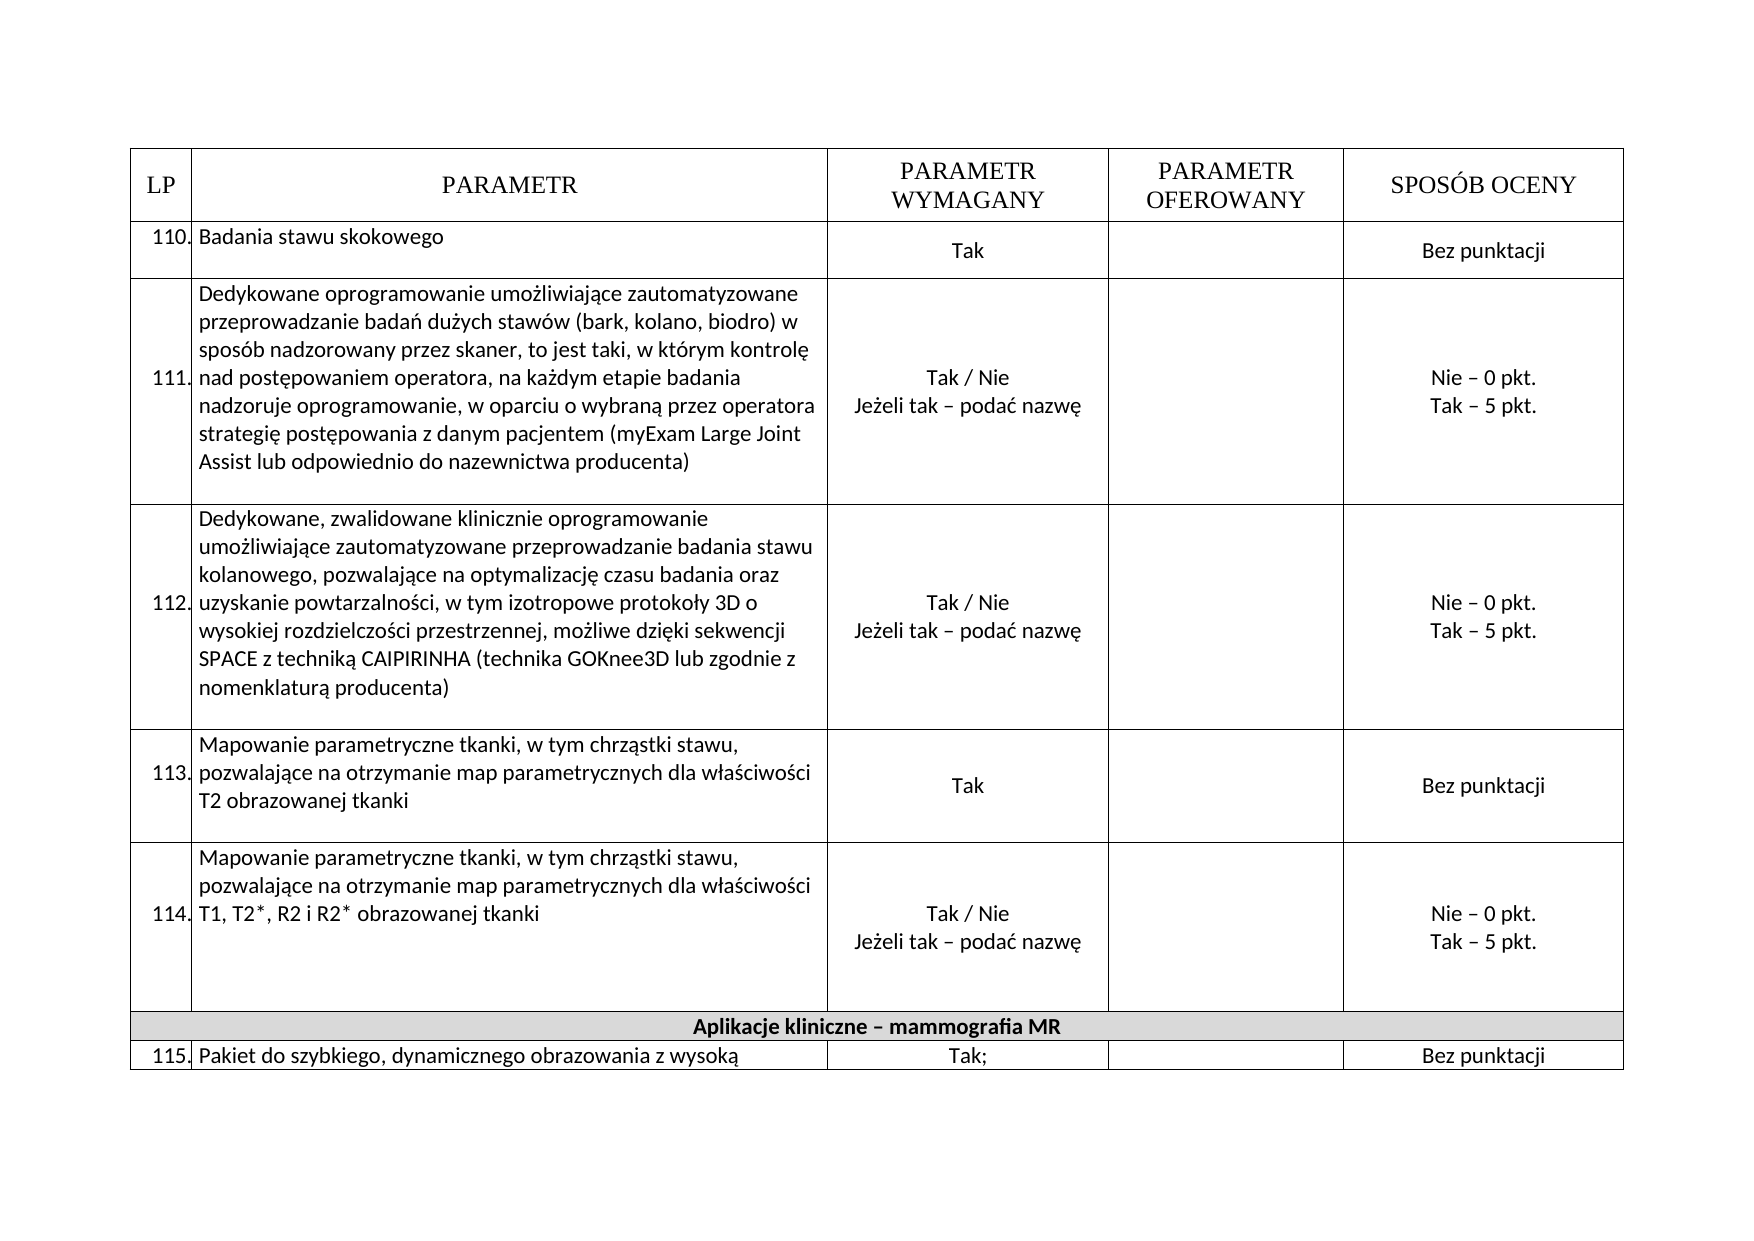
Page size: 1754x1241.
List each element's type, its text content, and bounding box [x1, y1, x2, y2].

table_cell [131, 222, 191, 278]
table_cell [1109, 279, 1343, 503]
table_cell Nie – 0 pkt. Tak – 5 pkt. [1344, 279, 1623, 503]
table_cell [1109, 505, 1343, 729]
table_cell Nie – 0 pkt. Tak – 5 pkt. [1344, 843, 1623, 1011]
table_cell [131, 505, 191, 729]
table_cell Bez punktacji [1344, 730, 1623, 842]
table_cell Mapowanie parametryczne tkanki, w tym chrząstki stawu, pozwalające na otrzymanie map parametrycznych dla właściwości T1, T2*, R2 i R2* obrazowanej tkanki [192, 843, 827, 1011]
table_cell Tak / Nie Jeżeli tak – podać nazwę [828, 843, 1108, 1011]
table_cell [192, 1041, 827, 1069]
table_cell Tak [828, 222, 1108, 278]
table_cell Dedykowane, zwalidowane klinicznie oprogramowanie umożliwiające zautomatyzowane przeprowadzanie badania stawu kolanowego, pozwalające na optymalizację czasu badania oraz uzyskanie powtarzalności, w tym izotropowe protokoły 3D o wysokiej rozdzielczości przestrzennej, możliwe dzięki sekwencji SPACE z techniką CAIPIRINHA (technika GOKnee3D lub zgodnie z nomenklaturą producenta) [192, 505, 827, 729]
table_cell Tak / Nie Jeżeli tak – podać nazwę [828, 505, 1108, 729]
table_cell [1109, 1041, 1343, 1069]
table_cell Tak; podać nazwę [828, 1041, 1108, 1069]
table_cell [131, 843, 191, 1011]
table_cell Tak / Nie Jeżeli tak – podać nazwę [828, 279, 1108, 503]
table_header PARAMETR [192, 149, 827, 221]
table_cell [1109, 843, 1343, 1011]
table_cell [131, 279, 191, 503]
table_cell Bez punktacji [1344, 222, 1623, 278]
table_cell Dedykowane oprogramowanie umożliwiające zautomatyzowane przeprowadzanie badań dużych stawów (bark, kolano, biodro) w sposób nadzorowany przez skaner, to jest taki, w którym kontrolę nad postępowaniem operatora, na każdym etapie badania nadzoruje oprogramowanie, w oparciu o wybraną przez operatora strategię postępowania z danym pacjentem (myExam Large Joint Assist lub odpowiednio do nazewnictwa producenta) [192, 279, 827, 503]
table_cell [1109, 730, 1343, 842]
table_cell [131, 730, 191, 842]
table_header LP [131, 149, 191, 221]
table_header SPOSÓB OCENY [1344, 149, 1623, 221]
table_cell Aplikacje kliniczne – mammografia MR [131, 1012, 1623, 1040]
table_header PARAMETR WYMAGANY [828, 149, 1108, 221]
table_cell Tak [828, 730, 1108, 842]
table_cell Mapowanie parametryczne tkanki, w tym chrząstki stawu, pozwalające na otrzymanie map parametrycznych dla właściwości T2 obrazowanej tkanki [192, 730, 827, 842]
table_header PARAMETR OFEROWANY [1109, 149, 1343, 221]
table_cell Nie – 0 pkt. Tak – 5 pkt. [1344, 505, 1623, 729]
table_cell Bez punktacji [1344, 1041, 1623, 1069]
table_cell Badania stawu skokowego [192, 222, 827, 278]
table_cell [1109, 222, 1343, 278]
table_cell [131, 1041, 191, 1069]
